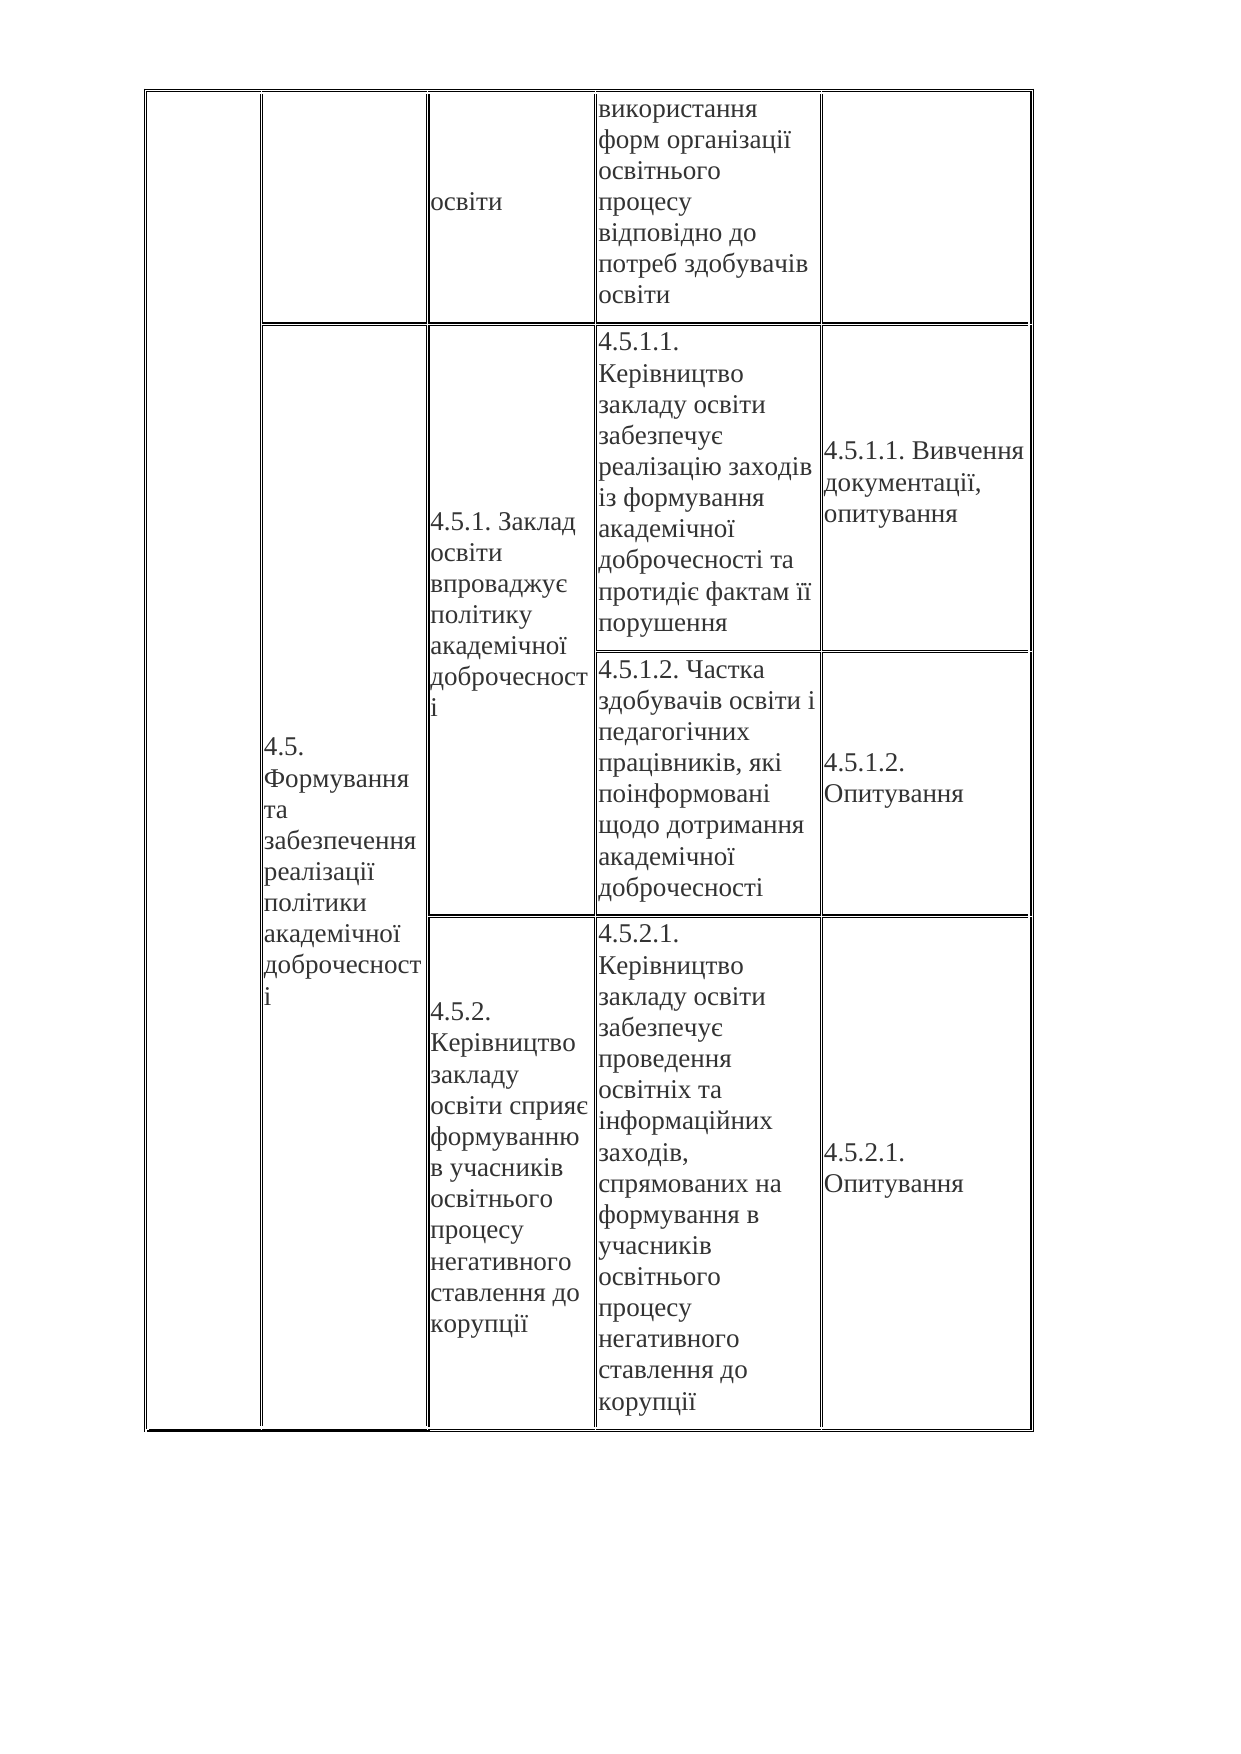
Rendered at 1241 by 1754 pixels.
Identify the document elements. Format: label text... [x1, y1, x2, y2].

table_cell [821, 92, 1030, 322]
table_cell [596, 92, 821, 322]
table_cell 4.5.2. Керівництво закладу освіти сприяє формуванню в учасників освітнього процесу негативного ставлення до корупції [428, 918, 596, 1428]
table_cell 4.5.1.1. Вивчення документації, опитування [823, 322, 1031, 649]
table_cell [428, 92, 596, 322]
table_cell 4.5.1. Заклад освіти впроваджує політику академічної доброчесності [430, 326, 594, 914]
table_cell 4.5.2.1. Керівництво закладу освіти забезпечує проведення освітніх та інформаційних заходів, спрямованих на формування в учасників освітнього процесу негативного ставлення до корупції [596, 918, 821, 1428]
table_cell 4.5.1.1. Керівництво закладу освіти забезпечує реалізацію заходів із формування академічної доброчесності та протидіє фактам її порушення [597, 326, 820, 649]
table_cell 4.5.2.1. Опитування [821, 914, 1031, 1428]
table_cell 4.5.1.2. Частка здобувачів освіти і педагогічних працівників, які поінформовані щодо дотримання академічної доброчесності [597, 653, 820, 914]
table_cell 4.5. Формування та забезпечення реалізації політики академічної доброчесності [261, 322, 428, 1428]
table_cell 4.5.1.2. Опитування [823, 650, 1031, 914]
